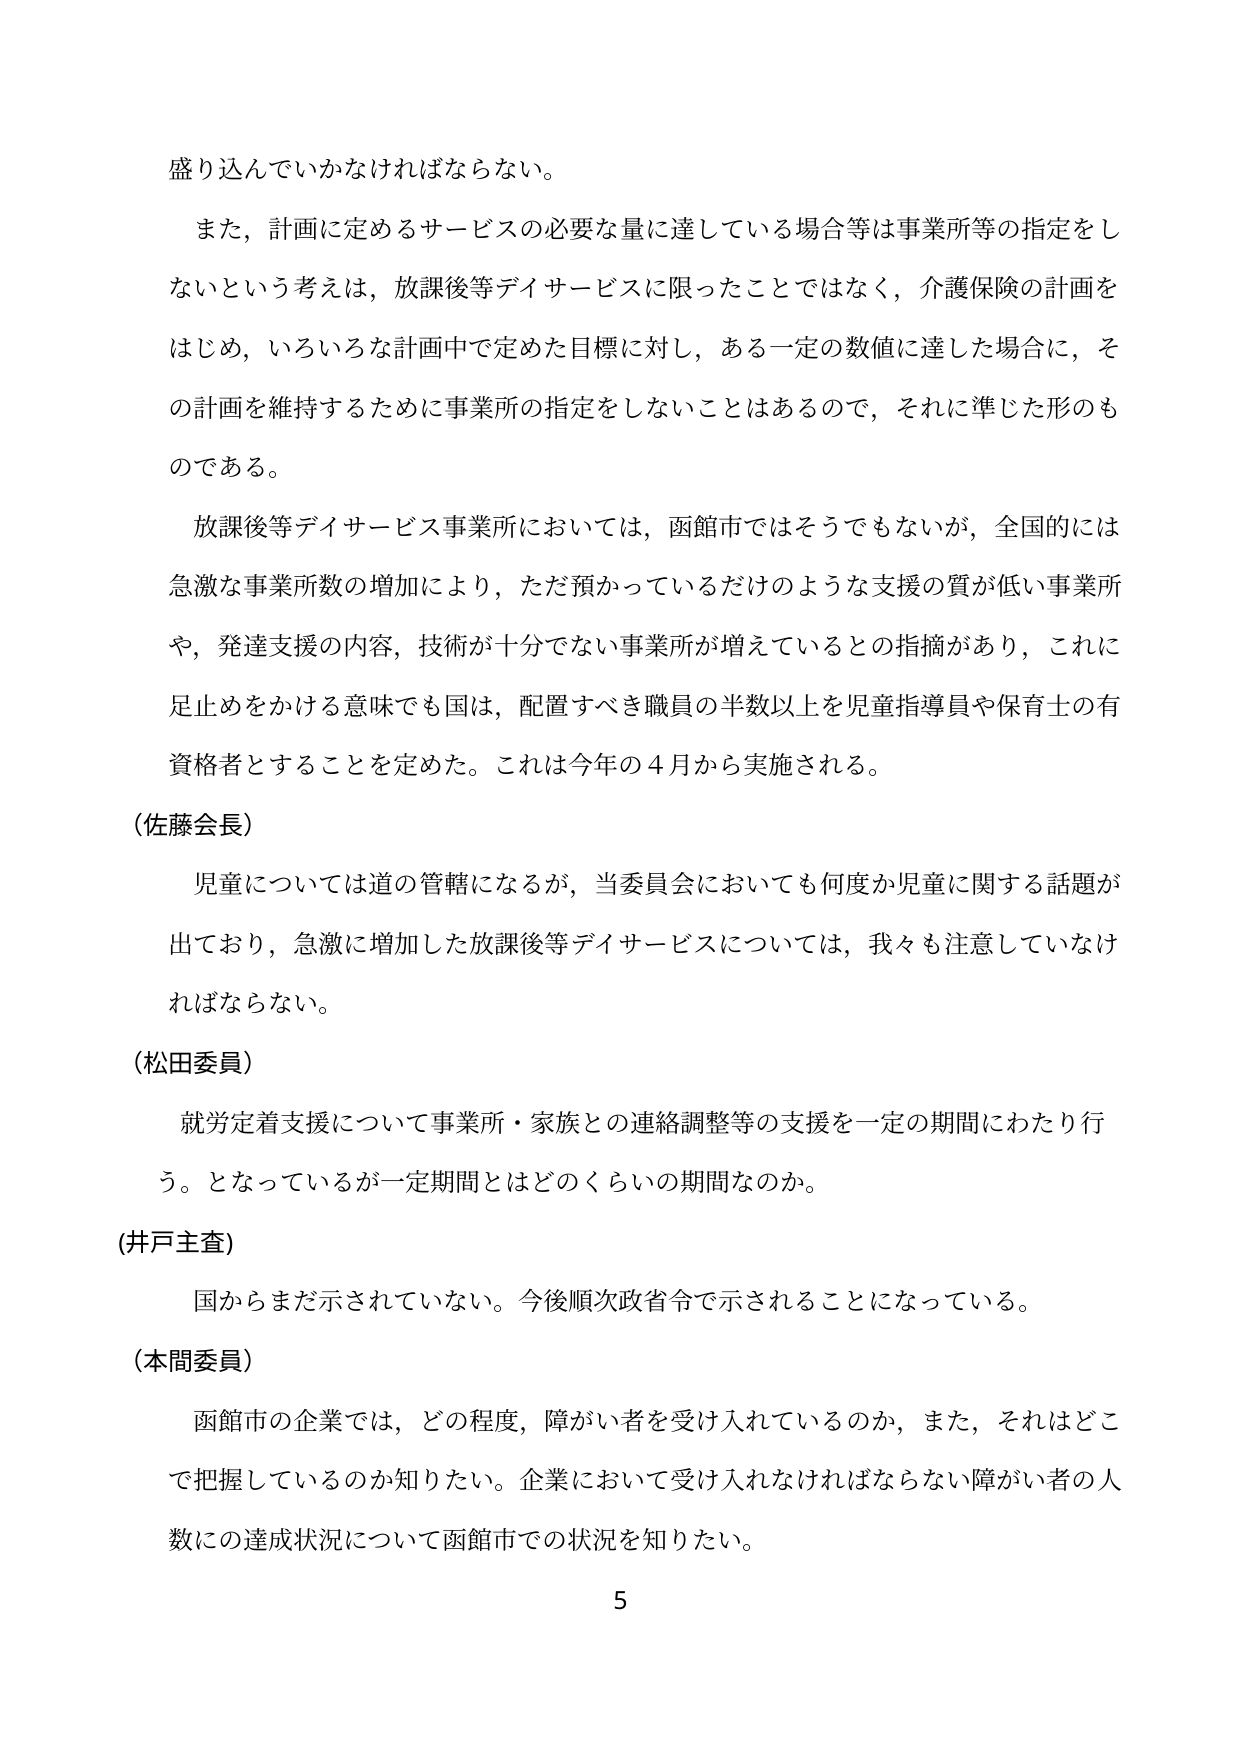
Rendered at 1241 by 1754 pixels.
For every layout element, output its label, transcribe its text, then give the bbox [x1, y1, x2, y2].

text 就労定着支援について事業所・家族との連絡調整等の支援を一定の期間にわたり行う。となっているが一定期間とはどのくらいの期間なのか。 [131, 1092, 1122, 1211]
text （本間委員） 函館市の企業では，どの程度，障がい者を受け入れているのか，また，それはどこで把握しているのか知りたい。企業において受け入れなければならない障がい者の人数にの達成状況について函館市での状況を知りたい。 [118, 1330, 1122, 1568]
text (井戸主査) [118, 1211, 1122, 1270]
text 放課後等デイサービス事業所においては，函館市ではそうでもないが，全国的には急激な事業所数の増加により，ただ預かっているだけのような支援の質が低い事業所や，発達支援の内容，技術が十分でない事業所が増えているとの指摘があり，これに足止めをかける意味でも国は，配置すべき職員の半数以上を児童指導員や保育士の有資格者とすることを定めた。これは今年の４月から実施される。 [168, 496, 1122, 794]
text 児童については道の管轄になるが，当委員会においても何度か児童に関する話題が出ており，急激に増加した放課後等デイサービスについては，我々も注意していなければならない。 [118, 853, 1122, 1032]
text また，計画に定めるサービスの必要な量に達している場合等は事業所等の指定をしないという考えは，放課後等デイサービスに限ったことではなく，介護保険の計画をはじめ，いろいろな計画中で定めた目標に対し，ある一定の数値に達した場合に，その計画を維持するために事業所の指定をしないことはあるので，それに準じた形のものである。 [168, 198, 1122, 496]
text 国からまだ示されていない。今後順次政省令で示されることになっている。 [118, 1270, 1122, 1330]
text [118, 138, 1122, 198]
text （松田委員） [118, 1032, 1122, 1092]
text （佐藤会長） [118, 794, 1122, 853]
